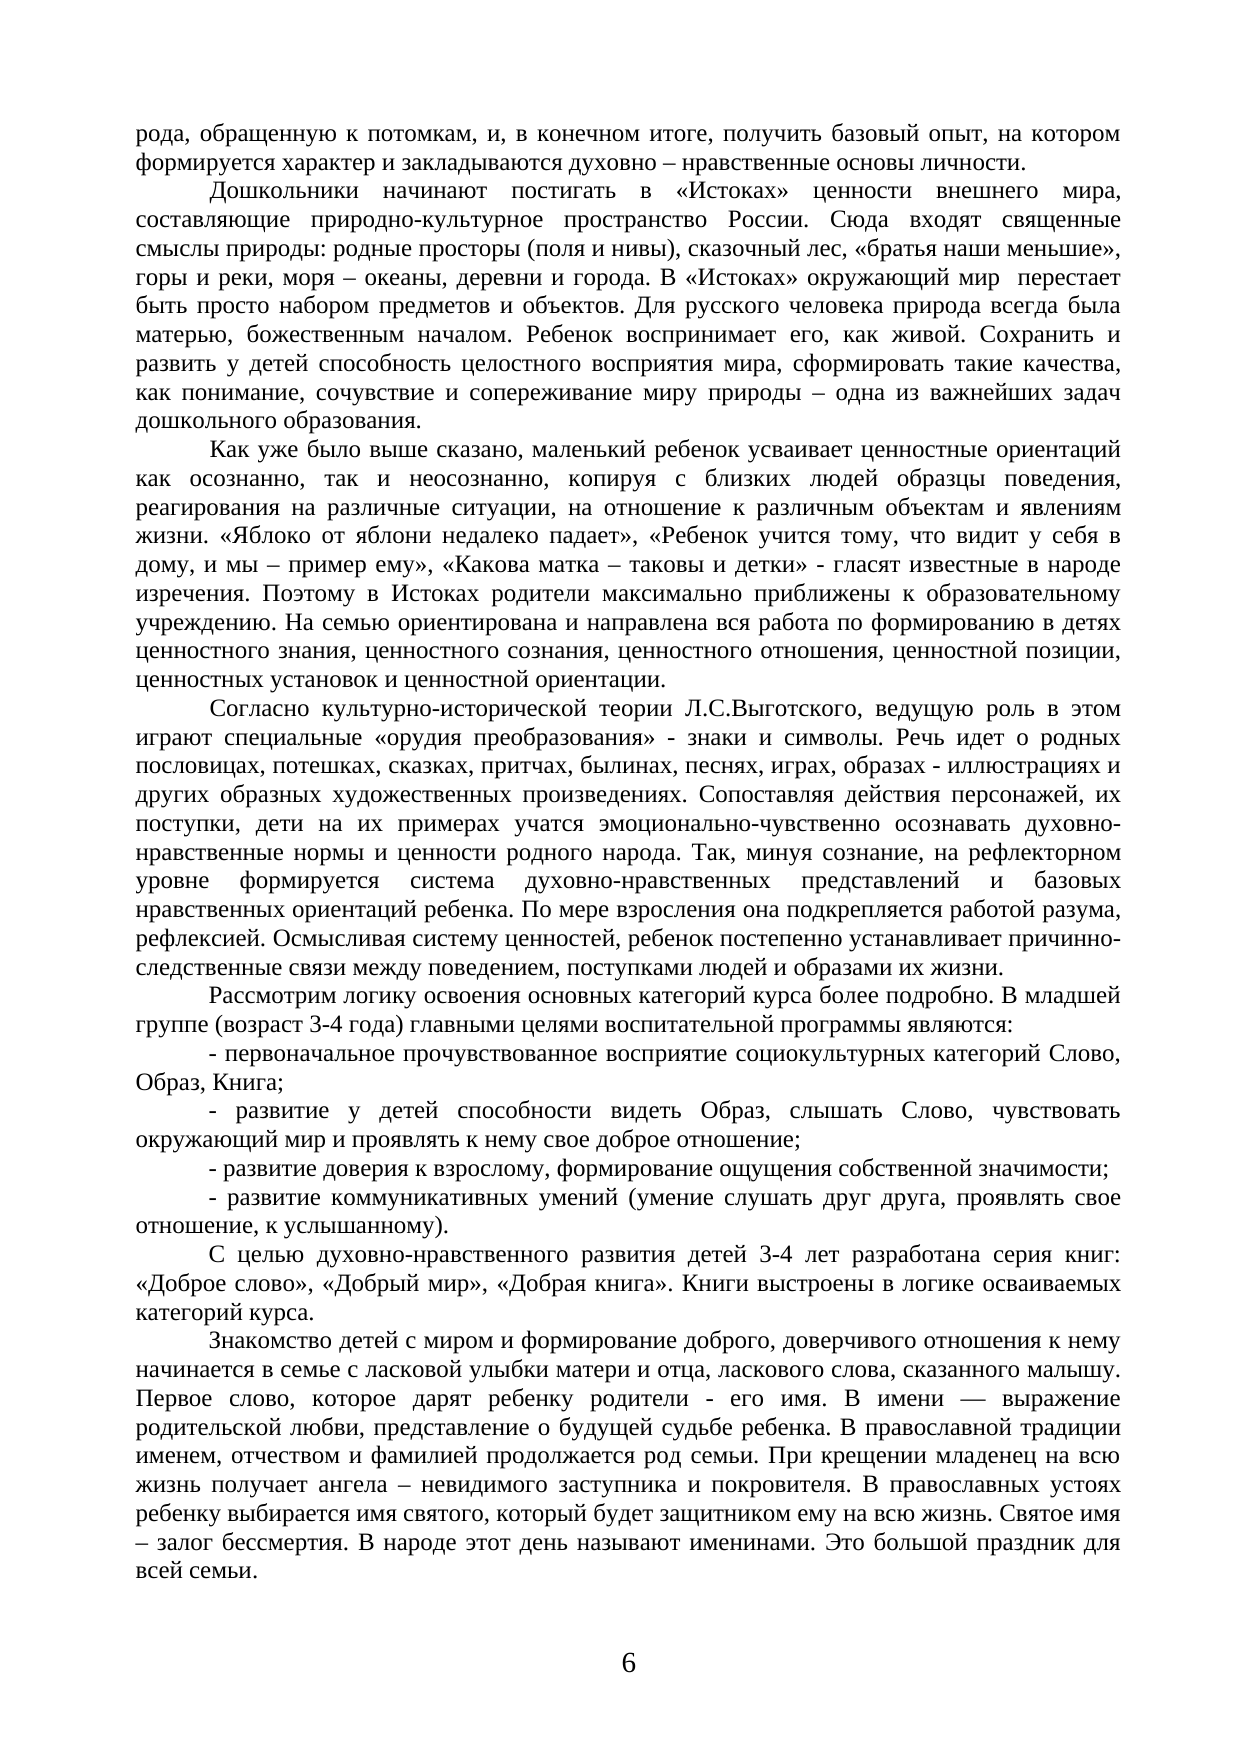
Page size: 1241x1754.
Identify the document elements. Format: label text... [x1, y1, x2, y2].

text Дошкольники начинают постигать в «Истоках» ценности внешнего мира, составляющие природно-культурное пространство России. Сюда входят священные смыслы природы: родные просторы (поля и нивы), сказочный лес, «братья наши меньшие», горы и реки, моря – океаны, деревни и города. В «Истоках» окружающий мир перестает быть просто набором предметов и объектов. Для русского человека природа всегда была матерью, божественным началом. Ребенок воспринимает его, как живой. Сохранить и развить у детей способность целостного восприятия мира, сформировать такие качества, как понимание, сочувствие и сопереживание миру природы – одна из важнейших задач дошкольного образования. [135, 176, 1122, 434]
text С целью духовно-нравственного развития детей 3-4 лет разработана серия книг: «Доброе слово», «Добрый мир», «Добрая книга». Книги выстроены в логике осваиваемых категорий курса. [135, 1239, 1122, 1326]
text Рассмотрим логику освоения основных категорий курса более подробно. В младшей группе (возраст 3-4 года) главными целями воспитательной программы являются: [135, 981, 1122, 1038]
text - развитие у детей способности видеть Образ, слышать Слово, чувствовать окружающий мир и проявлять к нему свое доброе отношение; [135, 1096, 1122, 1153]
text Как уже было выше сказано, маленький ребенок усваивает ценностные ориентаций как осознанно, так и неосознанно, копируя с близких людей образцы поведения, реагирования на различные ситуации, на отношение к различным объектам и явлениям жизни. «Яблоко от яблони недалеко падает», «Ребенок учится тому, что видит у себя в дому, и мы – пример ему», «Какова матка – таковы и детки» - гласят известные в народе изречения. Поэтому в Истоках родители максимально приближены к образовательному учреждению. На семью ориентирована и направлена вся работа по формированию в детях ценностного знания, ценностного сознания, ценностного отношения, ценностной позиции, ценностных установок и ценностной ориентации. [135, 434, 1122, 693]
text Знакомство детей с миром и формирование доброго, доверчивого отношения к нему начинается в семье с ласковой улыбки матери и отца, ласкового слова, сказанного малышу. Первое слово, которое дарят ребенку родители - его имя. В имени — выражение родительской любви, представление о будущей судьбе ребенка. В православной традиции именем, отчеством и фамилией продолжается род семьи. При крещении младенец на всю жизнь получает ангела – невидимого заступника и покровителя. В православных устоях ребенку выбирается имя святого, который будет защитником ему на всю жизнь. Святое имя – залог бессмертия. В народе этот день называют именинами. Это большой праздник для всей семьи. [135, 1326, 1122, 1584]
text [135, 118, 1122, 176]
text - развитие доверия к взрослому, формирование ощущения собственной значимости; [135, 1153, 1122, 1182]
text - первоначальное прочувствованное восприятие социокультурных категорий Слово, Образ, Книга; [135, 1038, 1122, 1096]
text - развитие коммуникативных умений (умение слушать друг друга, проявлять свое отношение, к услышанному). [135, 1182, 1122, 1239]
text Согласно культурно-исторической теории Л.С.Выготского, ведущую роль в этом играют специальные «орудия преобразования» - знаки и символы. Речь идет о родных пословицах, потешках, сказках, притчах, былинах, песнях, играх, образах - иллюстрациях и других образных художественных произведениях. Сопоставляя действия персонажей, их поступки, дети на их примерах учатся эмоционально-чувственно осознавать духовно-нравственные нормы и ценности родного народа. Так, минуя сознание, на рефлекторном уровне формируется система духовно-нравственных представлений и базовых нравственных ориентаций ребенка. По мере взросления она подкрепляется работой разума, рефлексией. Осмысливая систему ценностей, ребенок постепенно устанавливает причинно-следственные связи между поведением, поступками людей и образами их жизни. [135, 693, 1122, 981]
